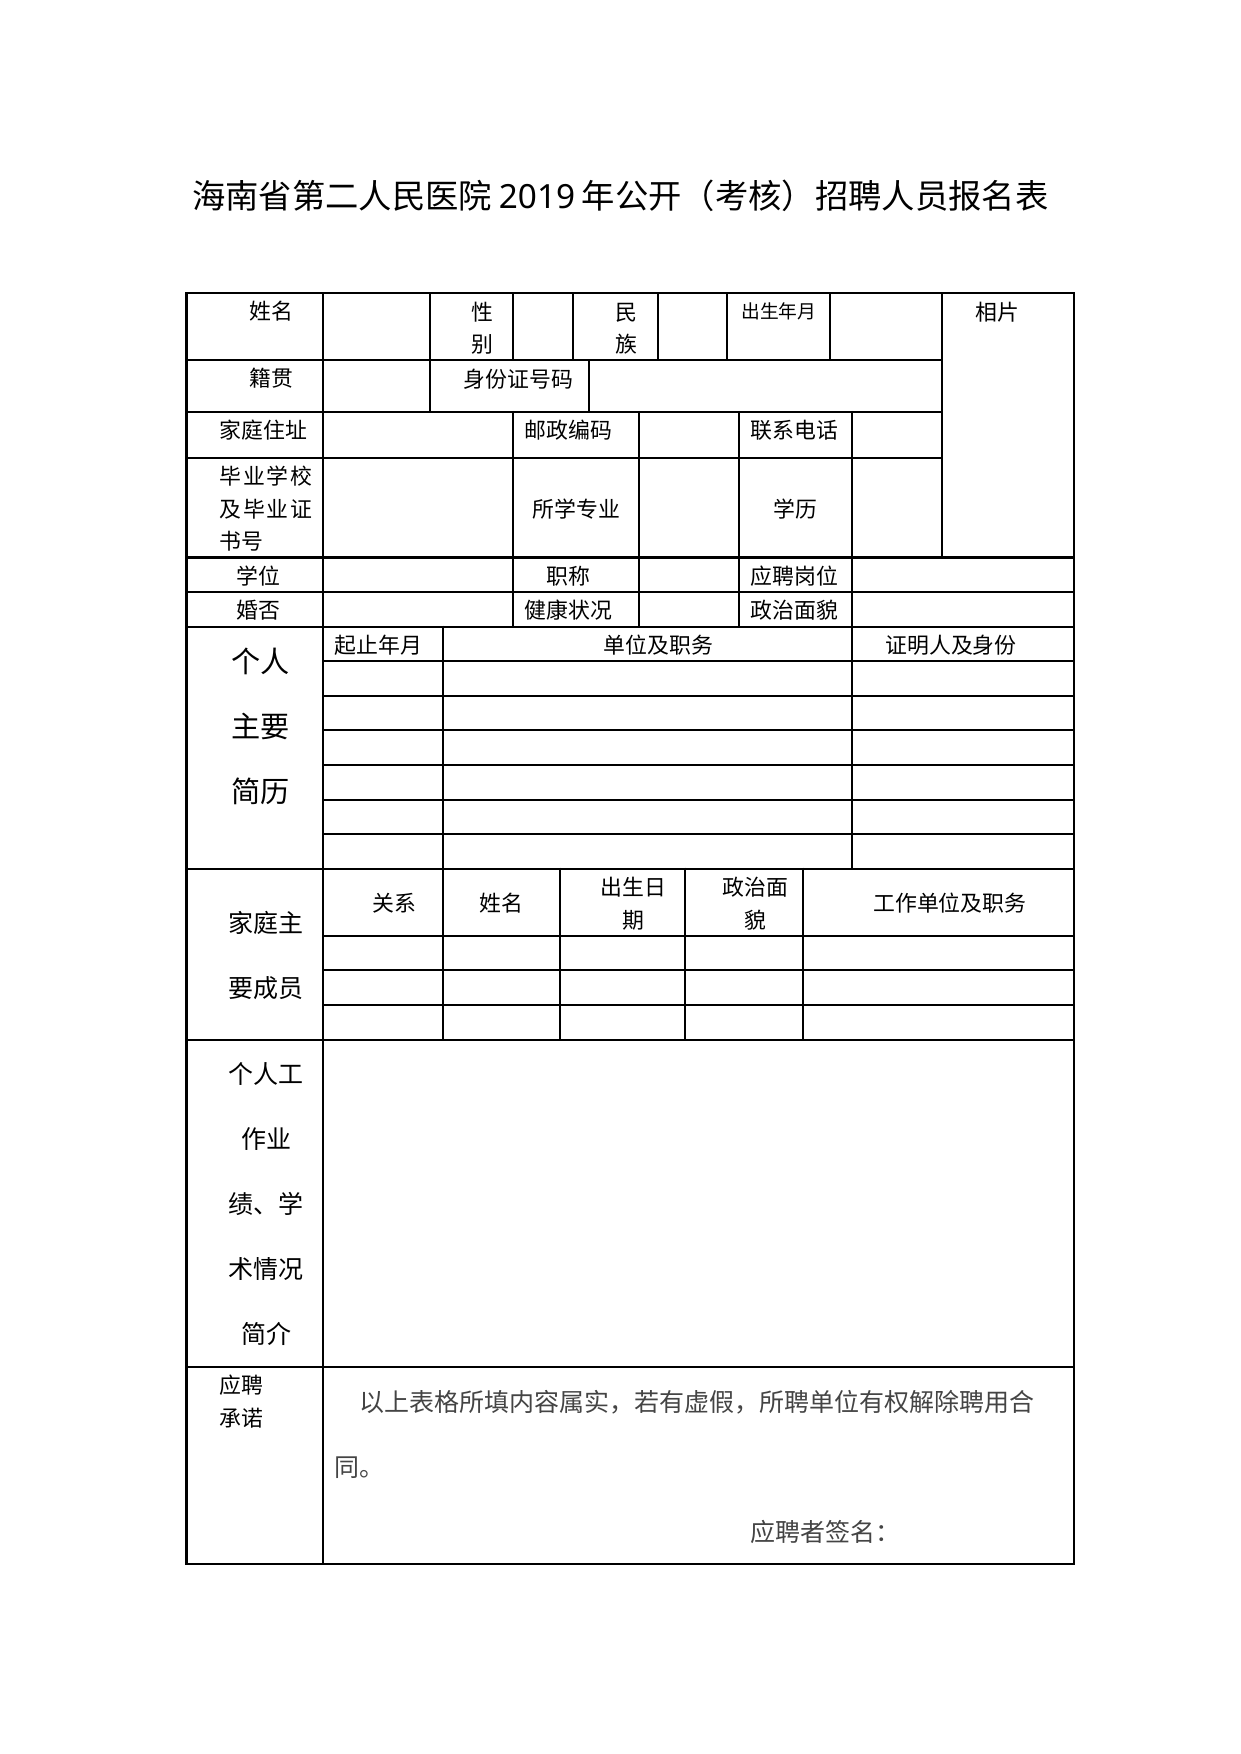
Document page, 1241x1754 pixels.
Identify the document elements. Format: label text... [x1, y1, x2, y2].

table_cell [853, 697, 1073, 729]
table_cell 身份证号码 [431, 361, 588, 411]
table_cell [853, 413, 941, 457]
table_cell [640, 459, 738, 556]
table_cell 应聘岗位 [740, 559, 851, 591]
table_cell [804, 1006, 1073, 1038]
table_cell [444, 801, 851, 833]
table_cell [640, 413, 738, 457]
table_cell 个人工作业绩、学术情况简介 [188, 1041, 322, 1366]
table_cell [444, 731, 851, 764]
table_cell [853, 766, 1073, 798]
table_cell 家庭主 要成员 [188, 870, 322, 1038]
table_cell [324, 731, 442, 764]
table_cell [324, 459, 512, 556]
table_cell [853, 593, 1073, 626]
table_cell 邮政编码 [514, 413, 638, 457]
table_cell 出生日期 [561, 870, 684, 935]
table_cell [324, 1006, 442, 1038]
table_cell [324, 662, 442, 695]
table_cell [590, 361, 941, 411]
table_header [514, 294, 572, 359]
table_cell [324, 971, 442, 1004]
table_cell [804, 971, 1073, 1004]
table_header 性别 [431, 294, 512, 359]
table_cell [324, 697, 442, 729]
table_cell [444, 937, 559, 969]
table_header 姓名 [188, 294, 322, 359]
table_cell [640, 559, 738, 591]
table_cell [640, 593, 738, 626]
table_cell [324, 593, 512, 626]
table_cell 籍贯 [188, 361, 322, 411]
table_cell 所学专业 [514, 459, 638, 556]
table_cell 关系 [324, 870, 442, 935]
text 海南省第二人民医院2019年公开（考核）招聘人员报名表 [187, 162, 1053, 227]
table_cell [853, 662, 1073, 695]
table_header 民族 [574, 294, 657, 359]
table_cell 家庭住址 [188, 413, 322, 457]
table_cell 婚否 [188, 593, 322, 626]
table_cell [686, 971, 802, 1004]
table_header [324, 294, 429, 359]
table_cell [444, 766, 851, 798]
table_cell 个人主要简历 [188, 628, 322, 868]
table_cell [804, 937, 1073, 969]
table_cell 学历 [740, 459, 851, 556]
table_header 出生年月 [728, 294, 829, 359]
table_cell [324, 361, 429, 411]
table_header [659, 294, 726, 359]
table_cell [324, 835, 442, 868]
table_cell [686, 1006, 802, 1038]
table_cell [444, 971, 559, 1004]
table_cell [324, 413, 512, 457]
table_cell 单位及职务 [444, 628, 851, 660]
table_cell 工作单位及职务 [804, 870, 1073, 935]
table_cell 姓名 [444, 870, 559, 935]
table_cell [444, 662, 851, 695]
table_cell [444, 697, 851, 729]
table_cell [444, 1006, 559, 1038]
table_cell 健康状况 [514, 593, 638, 626]
table_cell [324, 801, 442, 833]
table_cell [853, 459, 941, 556]
table_cell [324, 937, 442, 969]
table_cell [853, 835, 1073, 868]
table_cell 证明人及身份 [853, 628, 1073, 660]
table_cell 毕业学校及毕业证书号 [188, 459, 322, 556]
table_header [831, 294, 941, 359]
table_cell 政治面貌 [686, 870, 802, 935]
table_cell 职称 [514, 559, 638, 591]
table_cell [324, 766, 442, 798]
table_cell [853, 801, 1073, 833]
table_cell [853, 559, 1073, 591]
table_cell [444, 835, 851, 868]
table_cell 起止年月 [324, 628, 442, 660]
table_header 相片 [943, 294, 1073, 556]
table_cell 联系电话 [740, 413, 851, 457]
table_cell 应聘 承诺 [188, 1368, 322, 1563]
table_cell [853, 731, 1073, 764]
table_cell [324, 559, 512, 591]
table_cell 学位 [188, 559, 322, 591]
table_cell [561, 971, 684, 1004]
table_cell [561, 1006, 684, 1038]
table_cell [686, 937, 802, 969]
table_cell [561, 937, 684, 969]
table_cell 政治面貌 [740, 593, 851, 626]
table_cell 以上表格所填内容属实，若有虚假，所聘单位有权解除聘用合同。 应聘者签名： [324, 1368, 1073, 1563]
table_cell [324, 1041, 1073, 1366]
